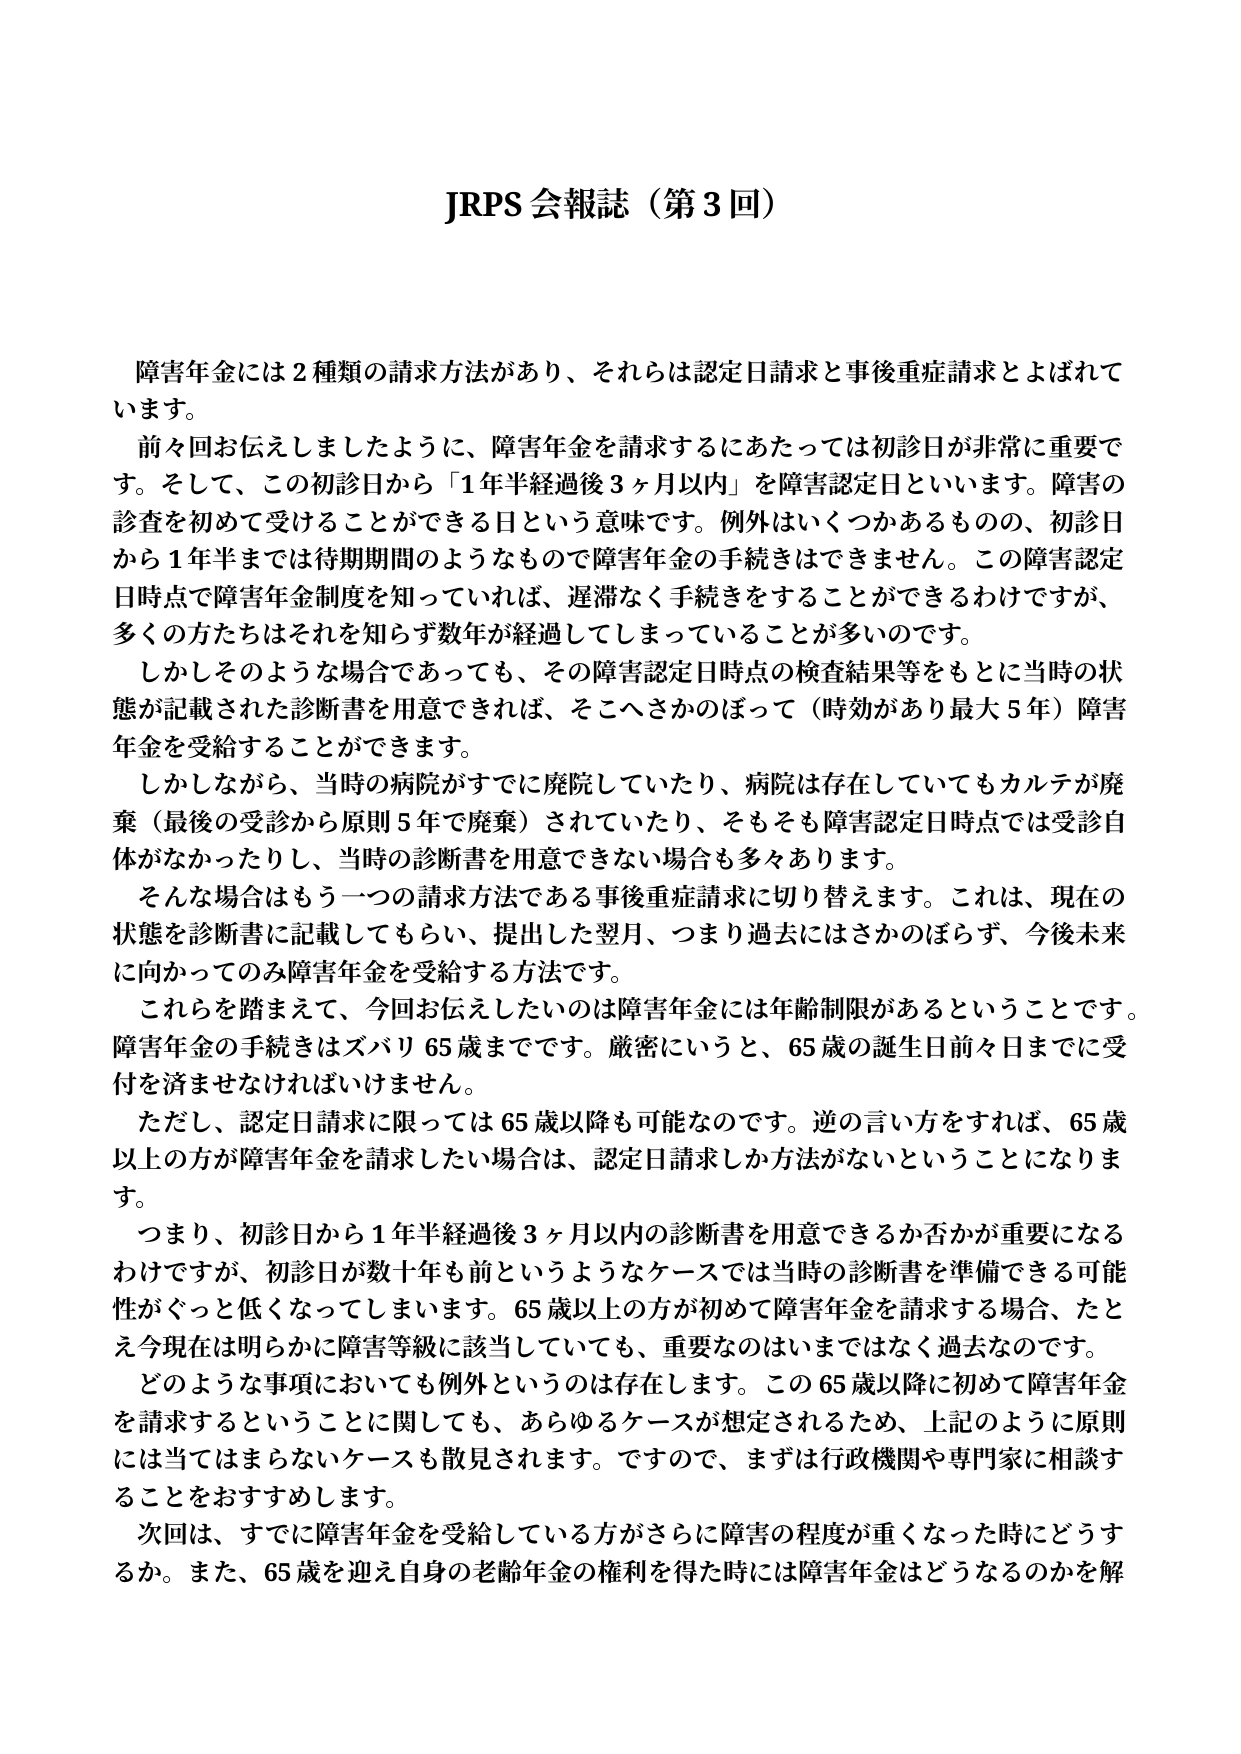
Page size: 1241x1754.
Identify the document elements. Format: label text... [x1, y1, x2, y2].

text つまり、初診日から1年半経過後3ヶ月以内の診断書を用意できるか否かが重要になるわけですが、初診日が数十年も前というようなケースでは当時の診断書を準備できる可能性がぐっと低くなってしまいます。65歳以上の方が初めて障害年金を請求する場合、たとえ今現在は明らかに障害等級に該当していても、重要なのはいまではなく過去なのです。 [112, 1214, 1128, 1364]
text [112, 1514, 1128, 1589]
text どのような事項においても例外というのは存在します。この65歳以降に初めて障害年金を請求するということに関しても、あらゆるケースが想定されるため、上記のように原則には当てはまらないケースも散見されます。ですので、まずは行政機関や専門家に相談することをおすすめします。 [112, 1364, 1128, 1514]
text そんな場合はもう一つの請求方法である事後重症請求に切り替えます。これは、現在の状態を診断書に記載してもらい、提出した翌月、つまり過去にはさかのぼらず、今後未来に向かってのみ障害年金を受給する方法です。 [112, 877, 1128, 989]
text 前々回お伝えしましたように、障害年金を請求するにあたっては初診日が非常に重要です。そして、この初診日から「1年半経過後3ヶ月以内」を障害認定日といいます。障害の診査を初めて受けることができる日という意味です。例外はいくつかあるものの、初診日から1年半までは待期期間のようなもので障害年金の手続きはできません。この障害認定日時点で障害年金制度を知っていれば、遅滞なく手続きをすることができるわけですが、多くの方たちはそれを知らず数年が経過してしまっていることが多いのです。 [112, 427, 1128, 652]
text JRPS会報誌（第3回） [112, 164, 1128, 239]
text しかしながら、当時の病院がすでに廃院していたり、病院は存在していてもカルテが廃棄（最後の受診から原則5年で廃棄）されていたり、そもそも障害認定日時点では受診自体がなかったりし、当時の診断書を用意できない場合も多々あります。 [112, 764, 1128, 877]
text 障害年金には2種類の請求方法があり、それらは認定日請求と事後重症請求とよばれています。 [112, 352, 1128, 427]
text これらを踏まえて、今回お伝えしたいのは障害年金には年齢制限があるということです。障害年金の手続きはズバリ65歳までです。厳密にいうと、65歳の誕生日前々日までに受付を済ませなければいけません。 [112, 989, 1128, 1102]
text ただし、認定日請求に限っては65歳以降も可能なのです。逆の言い方をすれば、65歳以上の方が障害年金を請求したい場合は、認定日請求しか方法がないということになります。 [112, 1102, 1128, 1214]
text しかしそのような場合であっても、その障害認定日時点の検査結果等をもとに当時の状態が記載された診断書を用意できれば、そこへさかのぼって（時効があり最大5年）障害年金を受給することができます。 [112, 652, 1128, 764]
